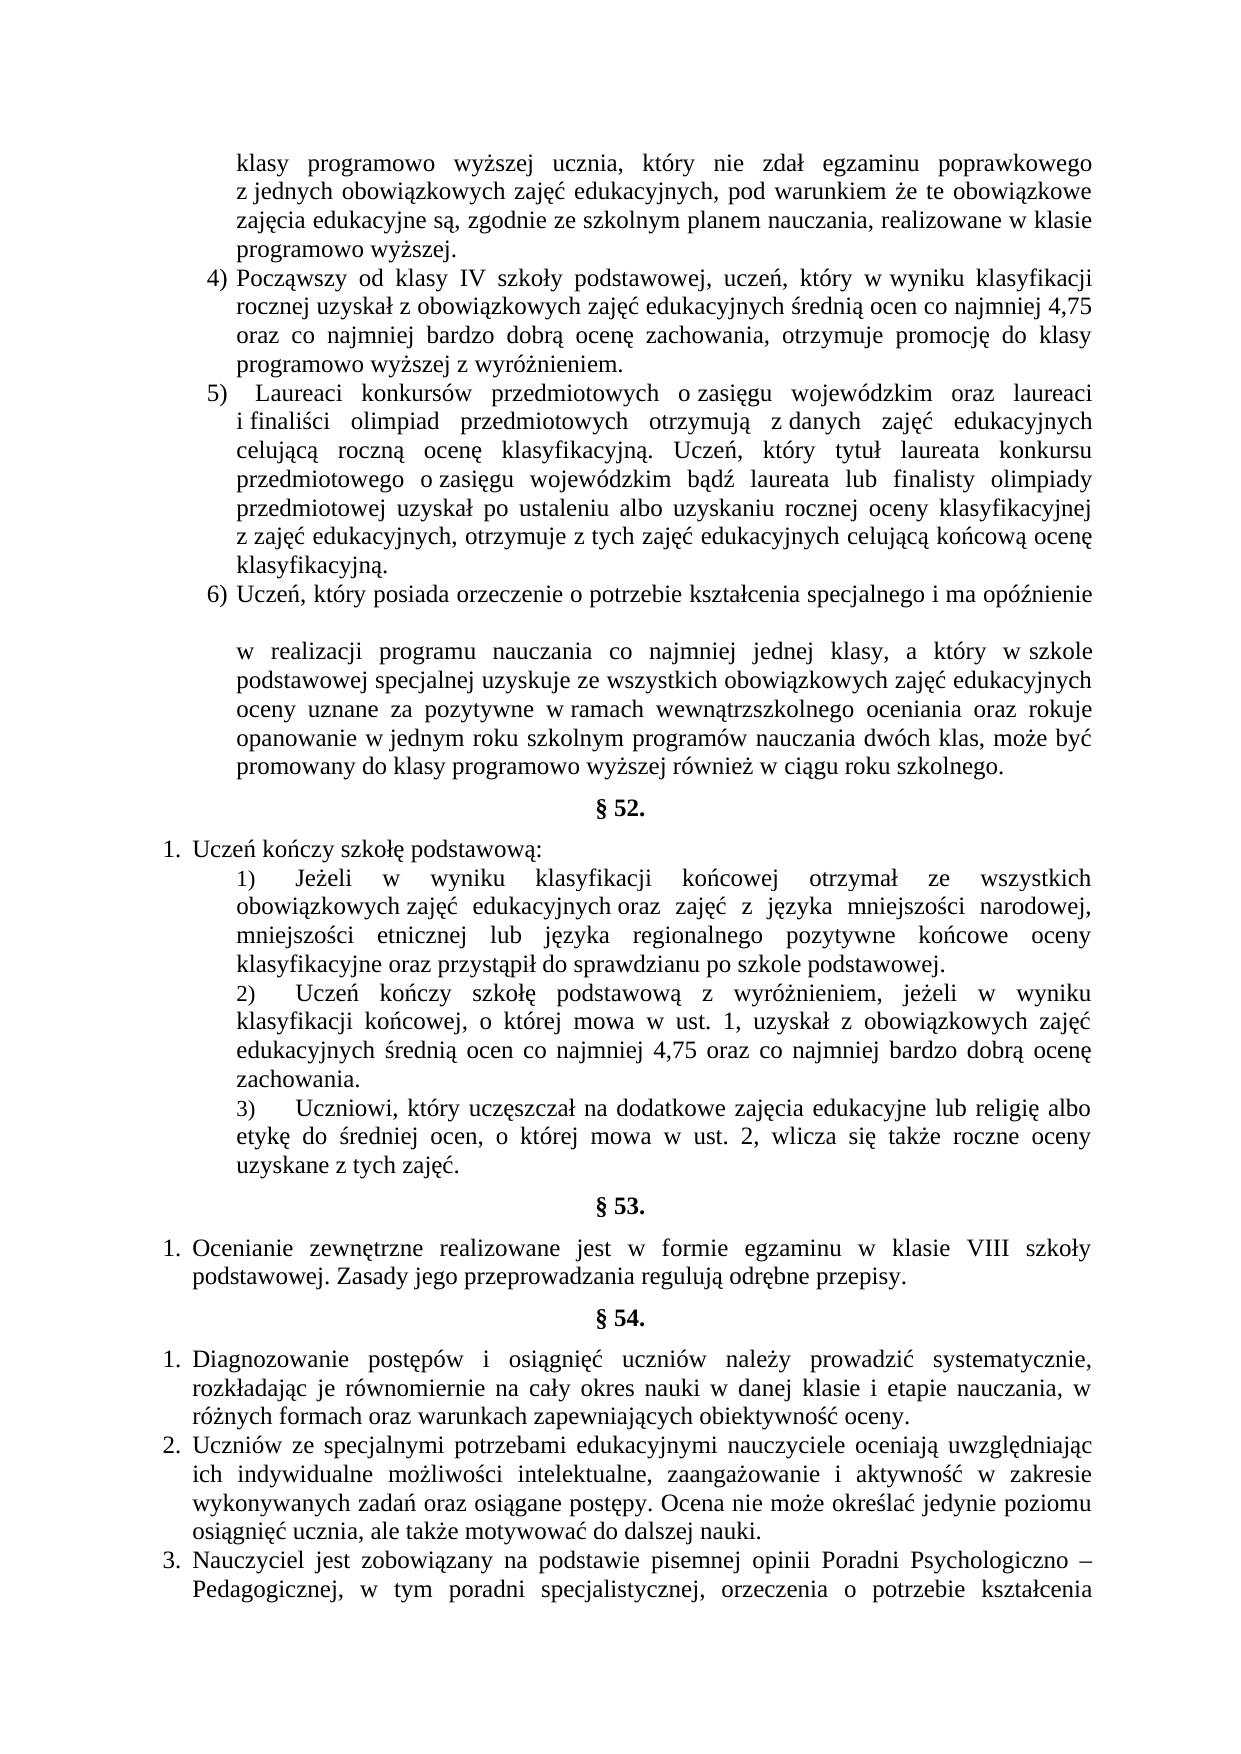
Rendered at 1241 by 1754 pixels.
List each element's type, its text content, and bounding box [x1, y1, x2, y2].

list Uczeń kończy szkołę podstawową: [162, 834, 1092, 863]
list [207, 148, 1093, 263]
list Uczeń kończy szkołę podstawową z wyróżnieniem, jeżeli w wyniku klasyfikacji końcowej, o której mowa w ust. 1, uzyskał z obowiązkowych zajęć edukacyjnych średnią ocen co najmniej 4,75 oraz co najmniej bardzo dobrą ocenę zachowania. [236, 978, 1092, 1093]
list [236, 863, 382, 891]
list Diagnozowanie postępów i osiągnięć uczniów należy prowadzić systematycznie, rozkładając je równomiernie na cały okres nauki w danej klasie i etapie nauczania, w różnych formach oraz warunkach zapewniających obiektywność oceny. [162, 1344, 1093, 1430]
list Uczniowi, który uczęszczał na dodatkowe zajęcia edukacyjne lub religię albo etykę do średniej ocen, o której mowa w ust. 2, wlicza się także roczne oceny uzyskane z tych zajęć. [236, 1093, 1092, 1179]
list Ocenianie zewnętrzne realizowane jest w formie egzaminu w klasie VIII szkoły podstawowej. Zasady jego przeprowadzania regulują odrębne przepisy. [162, 1233, 1092, 1290]
text § 52. [148, 793, 1093, 821]
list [162, 1545, 1093, 1603]
list Laureaci konkursów przedmiotowych o zasięgu wojewódzkim oraz laureaci i finaliści olimpiad przedmiotowych otrzymują z danych zajęć edukacyjnych celującą roczną ocenę klasyfikacyjną. Uczeń, który tytuł laureata konkursu przedmiotowego o zasięgu wojewódzkim bądź laureata lub finalisty olimpiady przedmiotowej uzyskał po ustaleniu albo uzyskaniu rocznej oceny klasyfikacyjnej z zajęć edukacyjnych, otrzymuje z tych zajęć edukacyjnych celującą końcową ocenę klasyfikacyjną. [207, 378, 1093, 579]
list Począwszy od klasy IV szkoły podstawowej, uczeń, który w wyniku klasyfikacji rocznej uzyskał z obowiązkowych zajęć edukacyjnych średnią ocen co najmniej 4,75 oraz co najmniej bardzo dobrą ocenę zachowania, otrzymuje promocję do klasy programowo wyższej z wyróżnieniem. [207, 263, 1093, 378]
text § 53. [148, 1191, 1093, 1220]
list Uczeń, który posiada orzeczenie o potrzebie kształcenia specjalnego i ma opóźnienie w realizacji programu nauczania co najmniej jednej klasy, a który w szkole podstawowej specjalnej uzyskuje ze wszystkich obowiązkowych zajęć edukacyjnych oceny uznane za pozytywne w ramach wewnątrzszkolnego oceniania oraz rokuje opanowanie w jednym roku szkolnym programów nauczania dwóch klas, może być promowany do klasy programowo wyższej również w ciągu roku szkolnego. [207, 579, 1093, 780]
list Uczniów ze specjalnymi potrzebami edukacyjnymi nauczyciele oceniają uwzględniając ich indywidualne możliwości intelektualne, zaangażowanie i aktywność w zakresie wykonywanych zadań oraz osiągane postępy. Ocena nie może określać jedynie poziomu osiągnięć ucznia, ale także motywować do dalszej nauki. [162, 1430, 1093, 1545]
list Jeżeli w wyniku klasyfikacji końcowej otrzymał ze wszystkich obowiązkowych zajęć edukacyjnych oraz zajęć z języka mniejszości narodowej, mniejszości etnicznej lub języka regionalnego pozytywne końcowe oceny klasyfikacyjne oraz przystąpił do sprawdzianu po szkole podstawowej. [382, 949, 1092, 978]
text § 54. [148, 1303, 1093, 1331]
